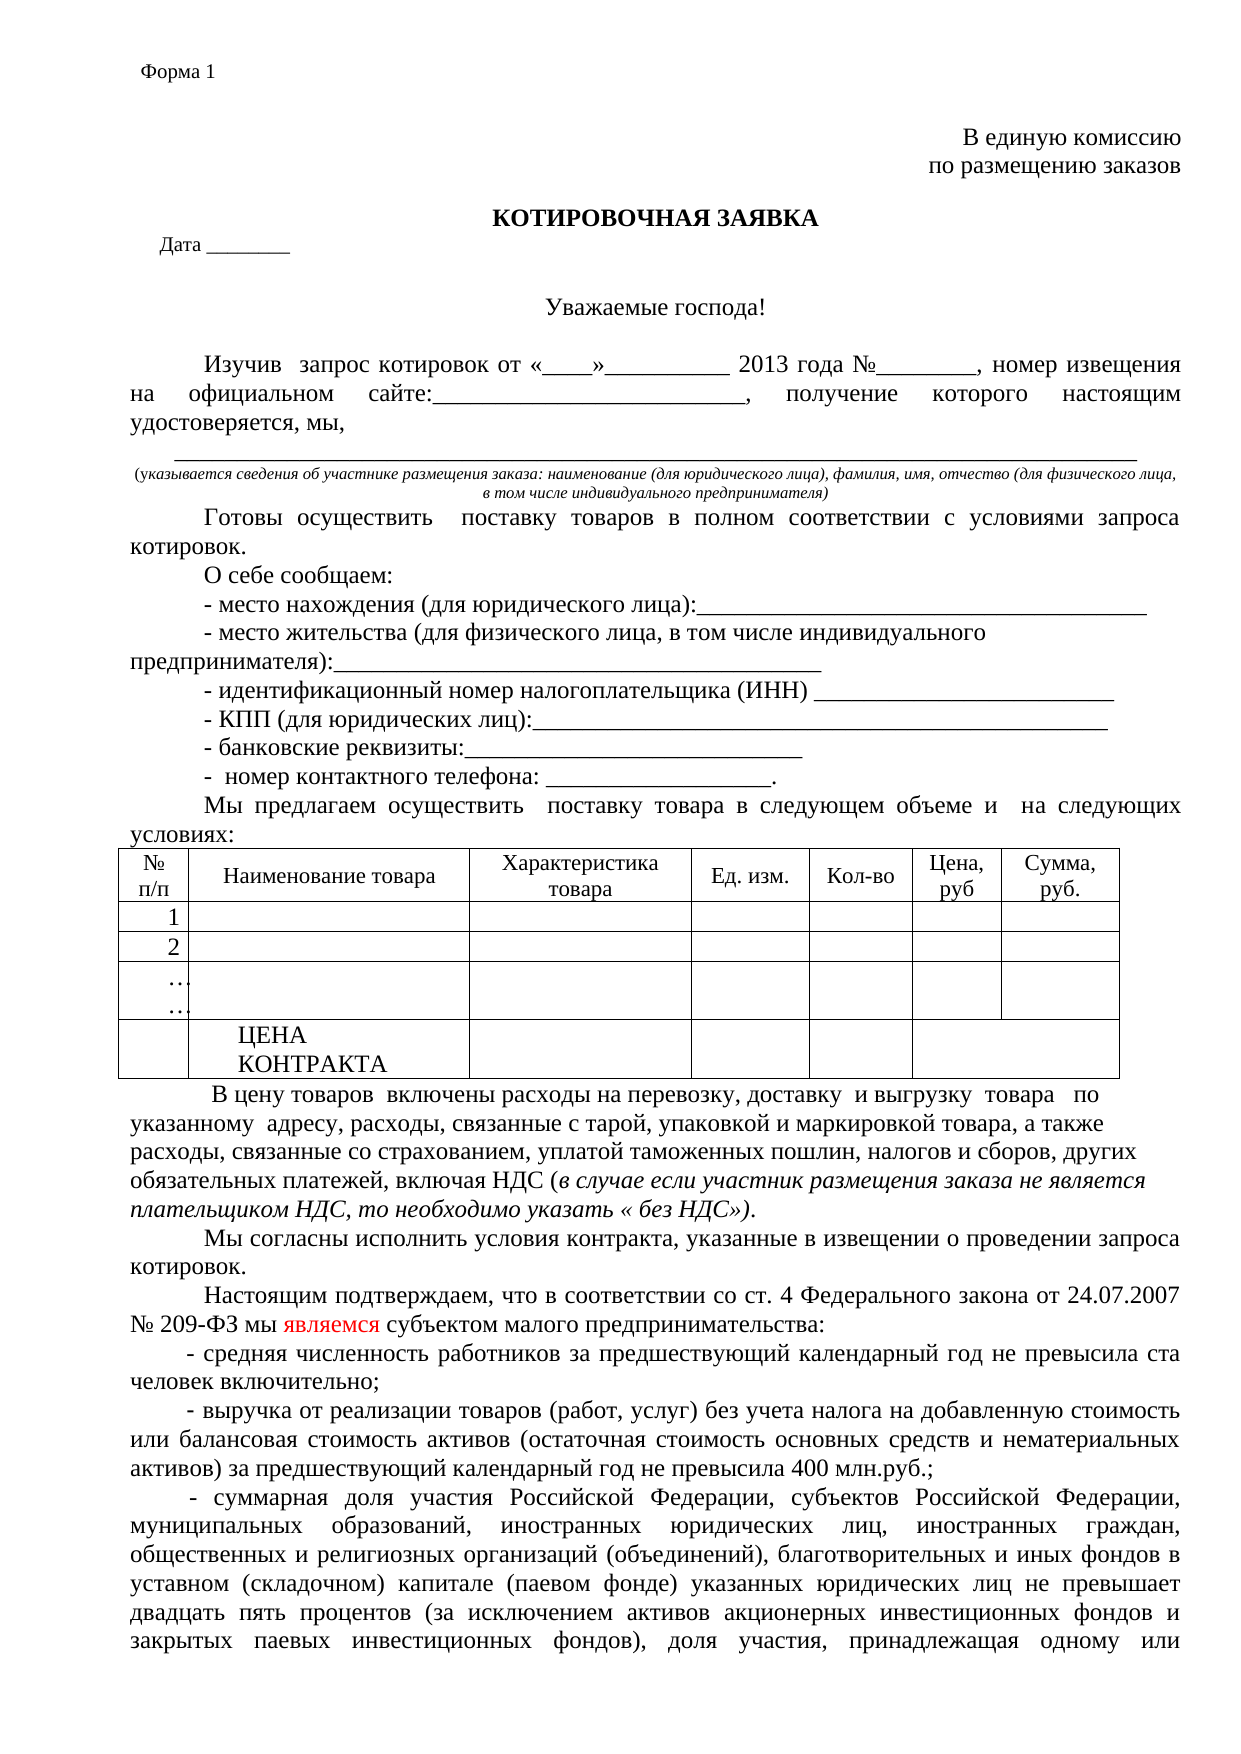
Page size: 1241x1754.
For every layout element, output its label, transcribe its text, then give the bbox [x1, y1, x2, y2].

text - выручка от реализации товаров (работ, услуг) без учета налога на добавленную стоимость или балансовая стоимость активов (остаточная стоимость основных средств и нематериальных активов) за предшествующий календарный год не превысила 400 млн.руб.; [130, 1395, 1181, 1482]
table_header Наименование товара [189, 849, 469, 901]
table_cell [1002, 962, 1119, 1019]
table_cell [692, 932, 809, 961]
table_header Характеристика товара [470, 849, 691, 901]
text Готовы осуществить поставку товаров в полном соответствии с условиями запроса котировок. [130, 502, 1181, 560]
table_cell [1002, 932, 1119, 961]
table_cell [119, 1020, 188, 1078]
text - номер контактного телефона: __________________. [130, 761, 1181, 790]
table_cell 2 [119, 932, 188, 961]
text В цену товаров включены расходы на перевозку, доставку и выгрузку товара по указанному адресу, расходы, связанные с тарой, упаковкой и маркировкой товара, а также расходы, связанные со страхованием, уплатой таможенных пошлин, налогов и сборов, других обязательных платежей, включая НДС (в случае если участник размещения заказа не является плательщиком НДС, то необходимо указать « без НДС»). [130, 1079, 1181, 1223]
table_header Ед. изм. [692, 849, 809, 901]
text КОТИРОВОЧНАЯ ЗАЯВКА [130, 203, 1181, 231]
table_header Цена, руб [913, 849, 1001, 901]
text Уважаемые господа! [130, 292, 1181, 320]
text Мы предлагаем осуществить поставку товара в следующем объеме и на следующих условиях: [130, 790, 1181, 847]
table_cell [913, 902, 1001, 931]
table_cell [1002, 902, 1119, 931]
text - место жительства (для физического лица, в том числе индивидуального предпринимателя):_______________________________________ [130, 617, 1181, 675]
text - КПП (для юридических лиц):______________________________________________ [130, 704, 1181, 732]
table_cell [692, 962, 809, 1019]
table_cell …… [119, 962, 188, 1019]
text Дата ________ [159, 231, 1181, 256]
table_cell [810, 932, 912, 961]
text администрации города Югорска О.В. Дергилев Форма 1 [130, 59, 1181, 83]
text - банковские реквизиты:___________________________ [130, 732, 1181, 761]
table_cell [470, 962, 691, 1019]
table_cell [913, 962, 1001, 1019]
text Изучив запрос котировок от «____»__________ 2013 года №________, номер извещения на официальном сайте:_________________________, получение которого настоящим удостоверяется, мы, [130, 349, 1181, 435]
text В единую комиссию [130, 122, 1181, 150]
table_cell [189, 902, 469, 931]
table_cell 1 [119, 902, 188, 931]
table_cell [810, 902, 912, 931]
table_cell ЦЕНА КОНТРАКТА [189, 1020, 469, 1078]
table_header Кол-во [810, 849, 912, 901]
text Мы согласны исполнить условия контракта, указанные в извещении о проведении запроса котировок. [130, 1223, 1181, 1280]
table_cell [810, 1020, 912, 1078]
table_cell [189, 932, 469, 961]
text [130, 1482, 1181, 1654]
table_cell [470, 902, 691, 931]
text Настоящим подтверждаем, что в соответствии со ст. 4 Федерального закона от 24.07.2007 № 209-ФЗ мы являемся субъектом малого предпринимательства: [130, 1280, 1181, 1338]
table_header № п/п [119, 849, 188, 901]
text по размещению заказов [130, 150, 1181, 179]
text - средняя численность работников за предшествующий календарный год не превысила ста человек включительно; [130, 1338, 1181, 1395]
table_cell [913, 1020, 1119, 1078]
table_cell [470, 1020, 691, 1078]
table_cell [692, 1020, 809, 1078]
table_cell [692, 902, 809, 931]
text - место нахождения (для юридического лица):____________________________________ [130, 589, 1181, 617]
table_header Сумма, руб. [1002, 849, 1119, 901]
text - идентификационный номер налогоплательщика (ИНН) ________________________ [130, 675, 1181, 704]
table_cell [189, 962, 469, 1019]
text О себе сообщаем: [130, 560, 1181, 589]
table_cell [470, 932, 691, 961]
table_cell [913, 932, 1001, 961]
table_cell [810, 962, 912, 1019]
text _____________________________________________________________________________ (указывается сведения об участнике размещения заказа: наименование (для юридического лица), фамилия, имя, отчество (для физического лица, в том числе индивидуального предпринимателя) [130, 435, 1181, 502]
